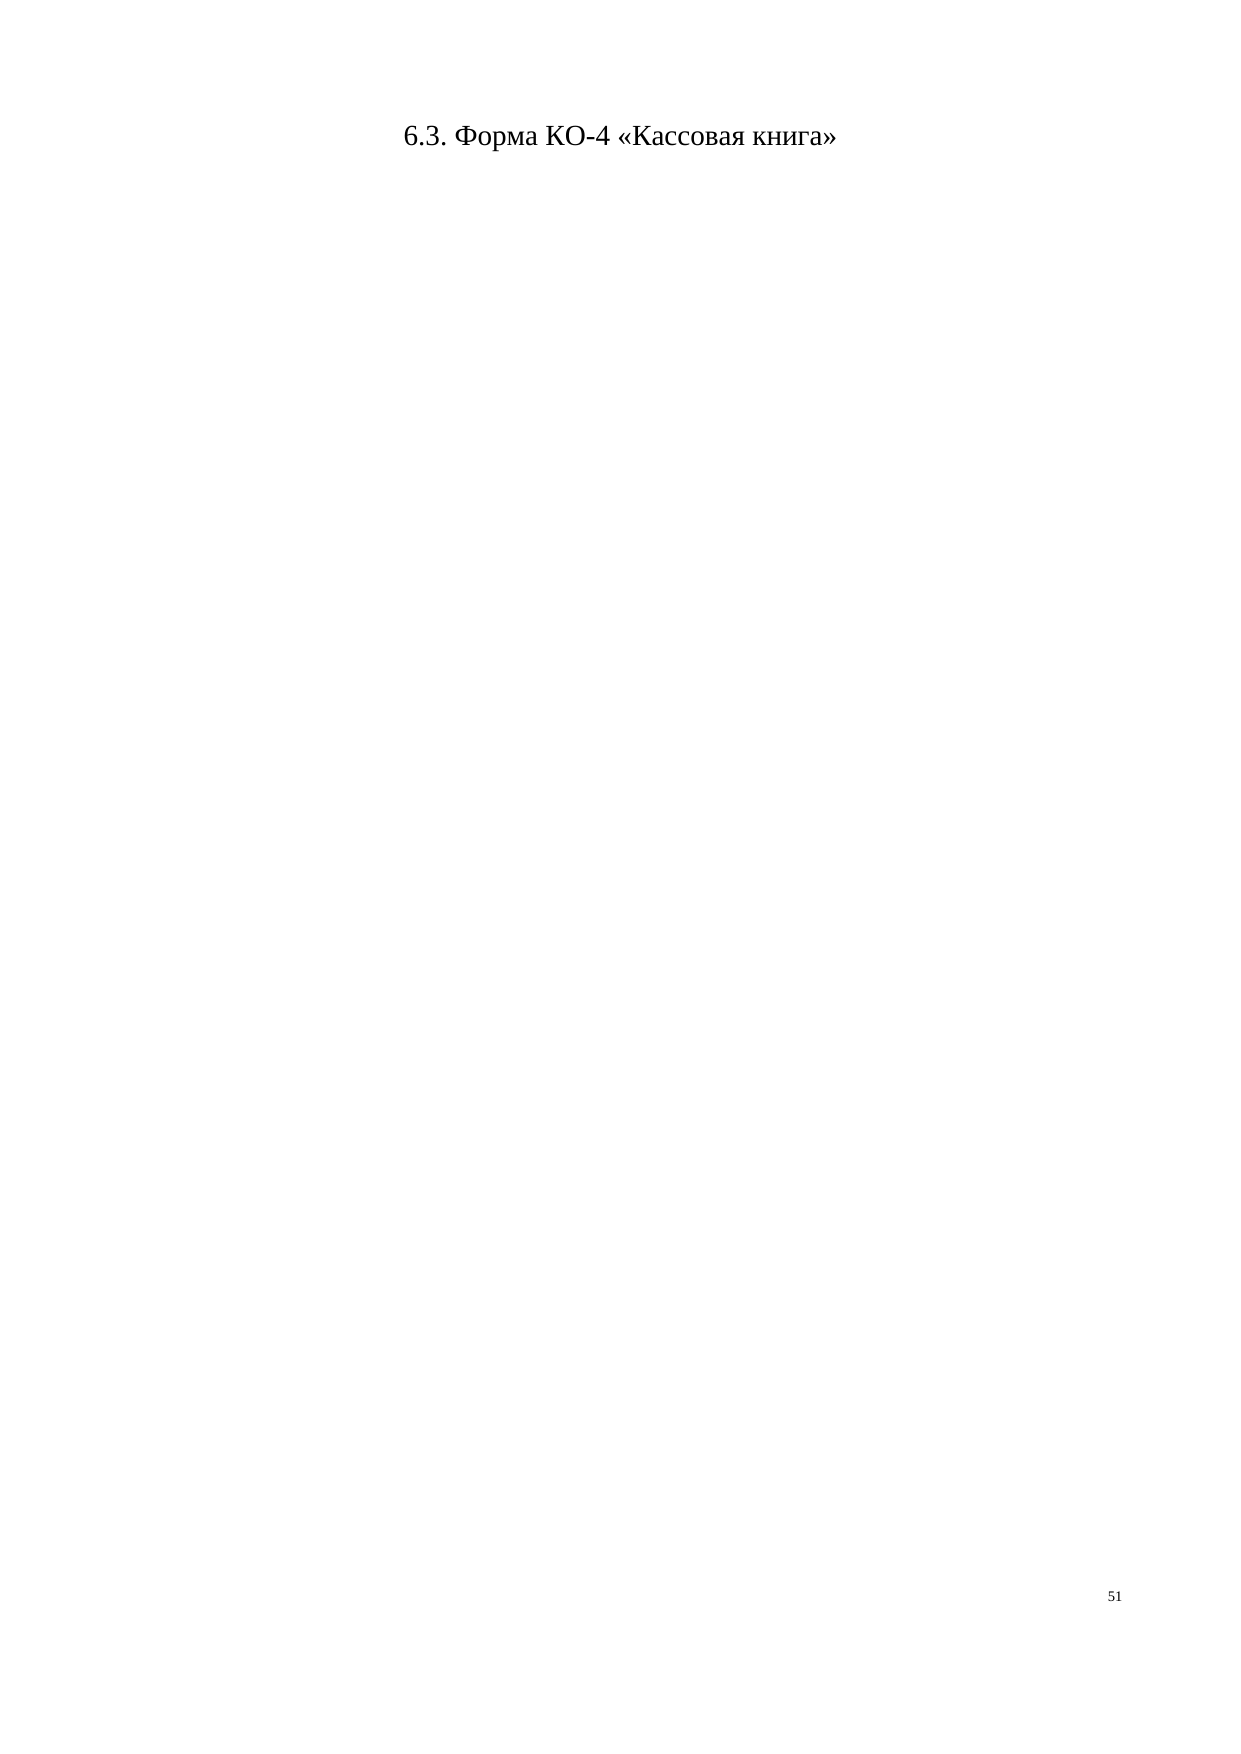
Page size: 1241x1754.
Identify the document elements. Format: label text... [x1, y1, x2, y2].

text 6.3. Форма КО-4 «Кассовая книга» [118, 118, 1122, 152]
